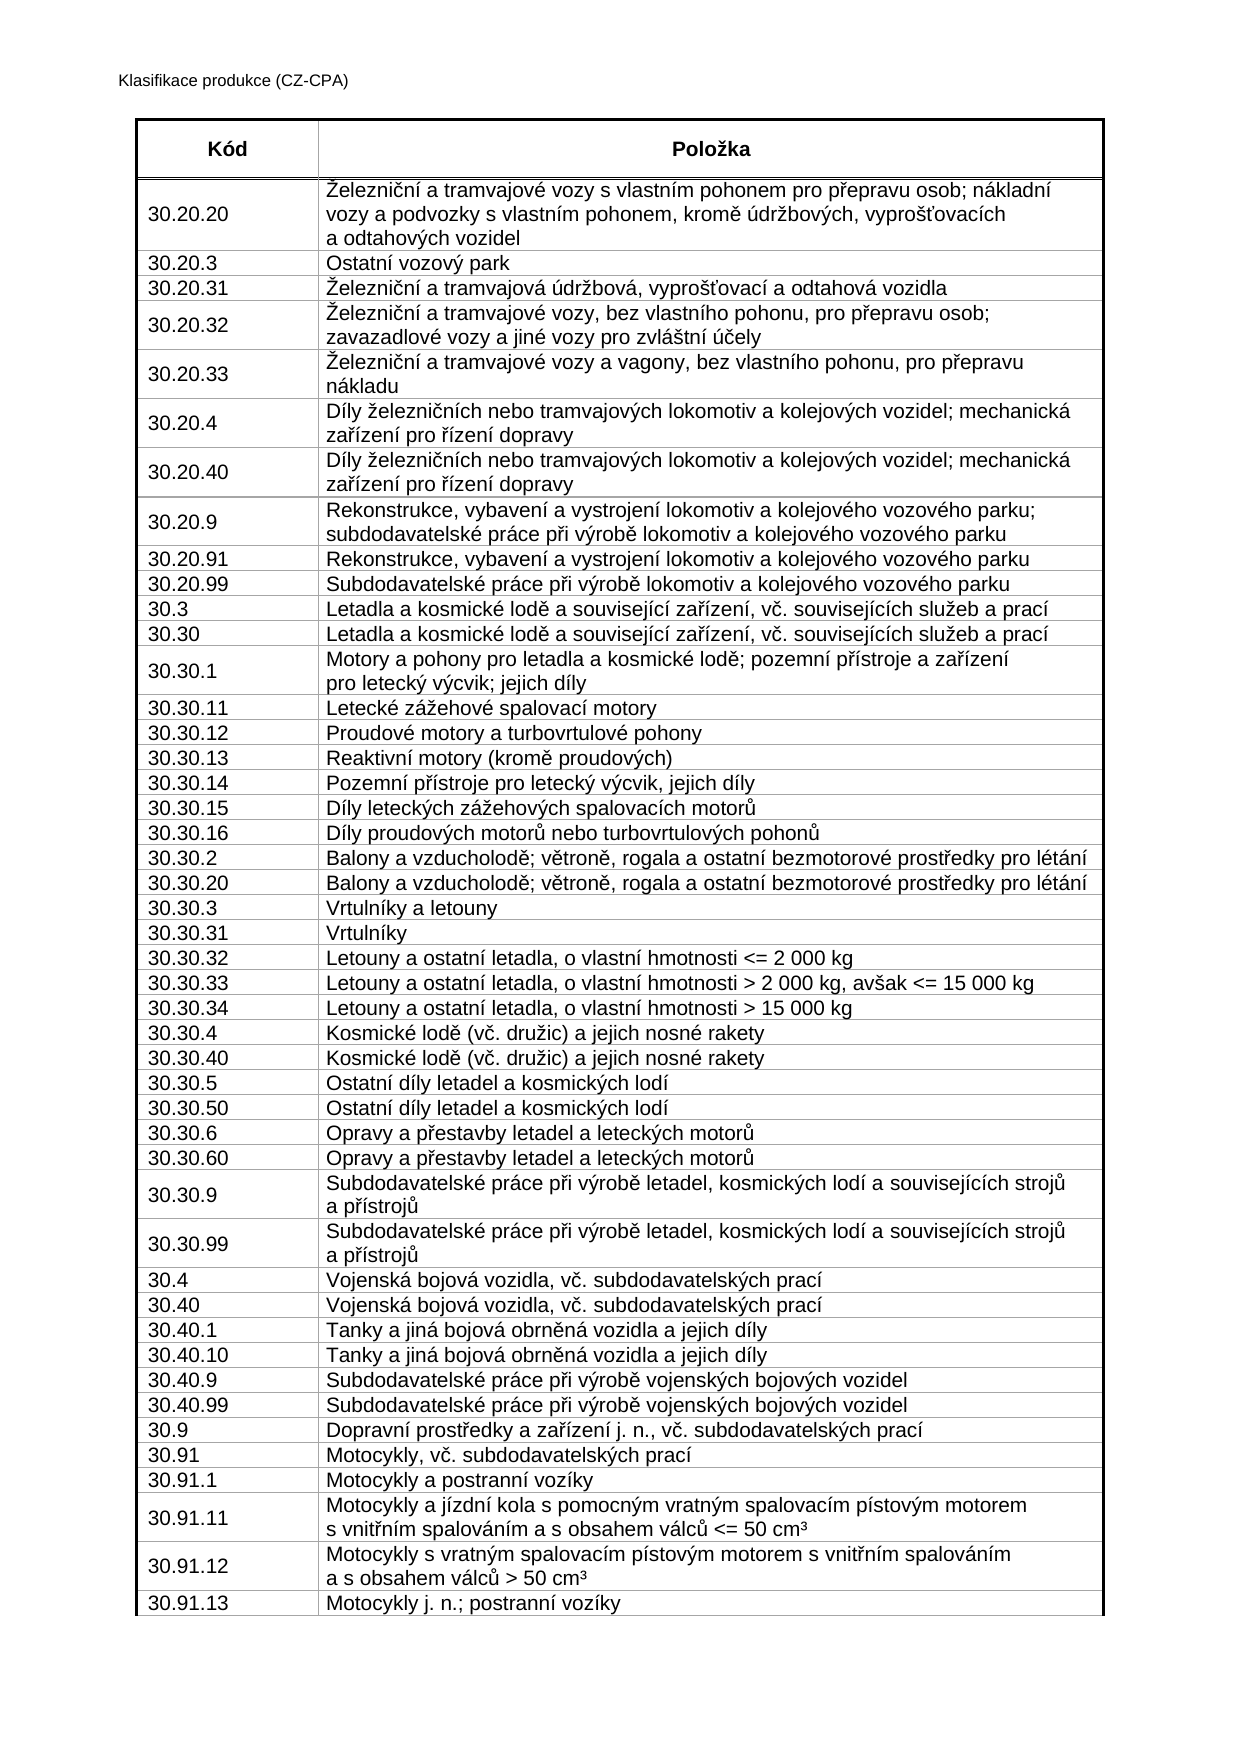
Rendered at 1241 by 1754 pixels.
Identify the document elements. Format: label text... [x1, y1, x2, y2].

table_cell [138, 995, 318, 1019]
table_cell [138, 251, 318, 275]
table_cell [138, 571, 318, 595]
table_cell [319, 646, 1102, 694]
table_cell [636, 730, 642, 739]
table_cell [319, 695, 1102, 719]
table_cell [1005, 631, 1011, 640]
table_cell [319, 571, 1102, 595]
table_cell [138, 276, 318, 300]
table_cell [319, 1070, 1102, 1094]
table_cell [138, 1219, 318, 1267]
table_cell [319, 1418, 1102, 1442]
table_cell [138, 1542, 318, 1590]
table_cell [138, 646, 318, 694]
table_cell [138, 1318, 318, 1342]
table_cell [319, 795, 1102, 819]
table_header Položka [319, 121, 1102, 177]
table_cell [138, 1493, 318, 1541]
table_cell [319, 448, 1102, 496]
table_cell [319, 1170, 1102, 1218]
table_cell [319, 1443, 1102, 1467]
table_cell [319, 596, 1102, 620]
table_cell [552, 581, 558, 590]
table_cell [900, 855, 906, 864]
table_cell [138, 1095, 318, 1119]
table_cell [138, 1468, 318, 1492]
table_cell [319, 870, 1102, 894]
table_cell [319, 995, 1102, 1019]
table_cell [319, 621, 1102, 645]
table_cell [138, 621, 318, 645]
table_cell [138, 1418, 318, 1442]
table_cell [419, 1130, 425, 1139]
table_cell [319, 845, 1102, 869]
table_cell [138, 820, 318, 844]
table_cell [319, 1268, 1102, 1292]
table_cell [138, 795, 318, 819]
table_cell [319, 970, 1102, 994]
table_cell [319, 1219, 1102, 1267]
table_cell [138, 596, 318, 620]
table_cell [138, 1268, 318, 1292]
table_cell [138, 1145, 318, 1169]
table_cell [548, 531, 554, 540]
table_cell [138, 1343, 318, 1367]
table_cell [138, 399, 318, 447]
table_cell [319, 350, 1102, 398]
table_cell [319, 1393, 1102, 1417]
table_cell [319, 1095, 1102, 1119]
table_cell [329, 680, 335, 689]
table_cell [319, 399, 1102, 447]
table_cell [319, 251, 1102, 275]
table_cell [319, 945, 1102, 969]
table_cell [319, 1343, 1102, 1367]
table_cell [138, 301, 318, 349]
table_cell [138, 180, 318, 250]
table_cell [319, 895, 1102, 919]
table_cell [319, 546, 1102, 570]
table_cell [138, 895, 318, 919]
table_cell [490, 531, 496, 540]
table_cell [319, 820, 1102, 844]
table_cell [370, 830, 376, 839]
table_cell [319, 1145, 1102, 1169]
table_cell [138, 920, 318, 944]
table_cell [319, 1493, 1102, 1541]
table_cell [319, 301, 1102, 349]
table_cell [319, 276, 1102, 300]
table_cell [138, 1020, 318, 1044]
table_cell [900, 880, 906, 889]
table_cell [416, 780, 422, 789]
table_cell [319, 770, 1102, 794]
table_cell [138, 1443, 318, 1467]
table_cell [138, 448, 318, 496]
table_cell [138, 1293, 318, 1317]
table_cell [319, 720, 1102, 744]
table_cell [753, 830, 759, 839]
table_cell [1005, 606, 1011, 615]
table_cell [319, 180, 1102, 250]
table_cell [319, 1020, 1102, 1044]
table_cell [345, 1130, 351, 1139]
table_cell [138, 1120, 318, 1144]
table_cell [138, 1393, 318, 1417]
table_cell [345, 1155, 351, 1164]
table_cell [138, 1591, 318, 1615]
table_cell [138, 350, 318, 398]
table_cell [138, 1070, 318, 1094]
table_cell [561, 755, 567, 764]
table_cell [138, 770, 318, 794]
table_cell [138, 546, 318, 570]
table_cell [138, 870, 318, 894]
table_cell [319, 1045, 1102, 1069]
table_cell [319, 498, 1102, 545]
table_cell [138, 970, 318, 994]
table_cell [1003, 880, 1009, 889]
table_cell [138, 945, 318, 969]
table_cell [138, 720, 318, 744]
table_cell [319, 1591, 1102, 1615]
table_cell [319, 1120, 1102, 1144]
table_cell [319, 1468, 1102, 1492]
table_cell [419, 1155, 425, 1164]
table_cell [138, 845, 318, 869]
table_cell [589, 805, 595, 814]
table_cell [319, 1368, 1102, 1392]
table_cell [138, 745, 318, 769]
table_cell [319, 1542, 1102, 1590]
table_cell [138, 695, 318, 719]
table_header Kód [138, 121, 318, 177]
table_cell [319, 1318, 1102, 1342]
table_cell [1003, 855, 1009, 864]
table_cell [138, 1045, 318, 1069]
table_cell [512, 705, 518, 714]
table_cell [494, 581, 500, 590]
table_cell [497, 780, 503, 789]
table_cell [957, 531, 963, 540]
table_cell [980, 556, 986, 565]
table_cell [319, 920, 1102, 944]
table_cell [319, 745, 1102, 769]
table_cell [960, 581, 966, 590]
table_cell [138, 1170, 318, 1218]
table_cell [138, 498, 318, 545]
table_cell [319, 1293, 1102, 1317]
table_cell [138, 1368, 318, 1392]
